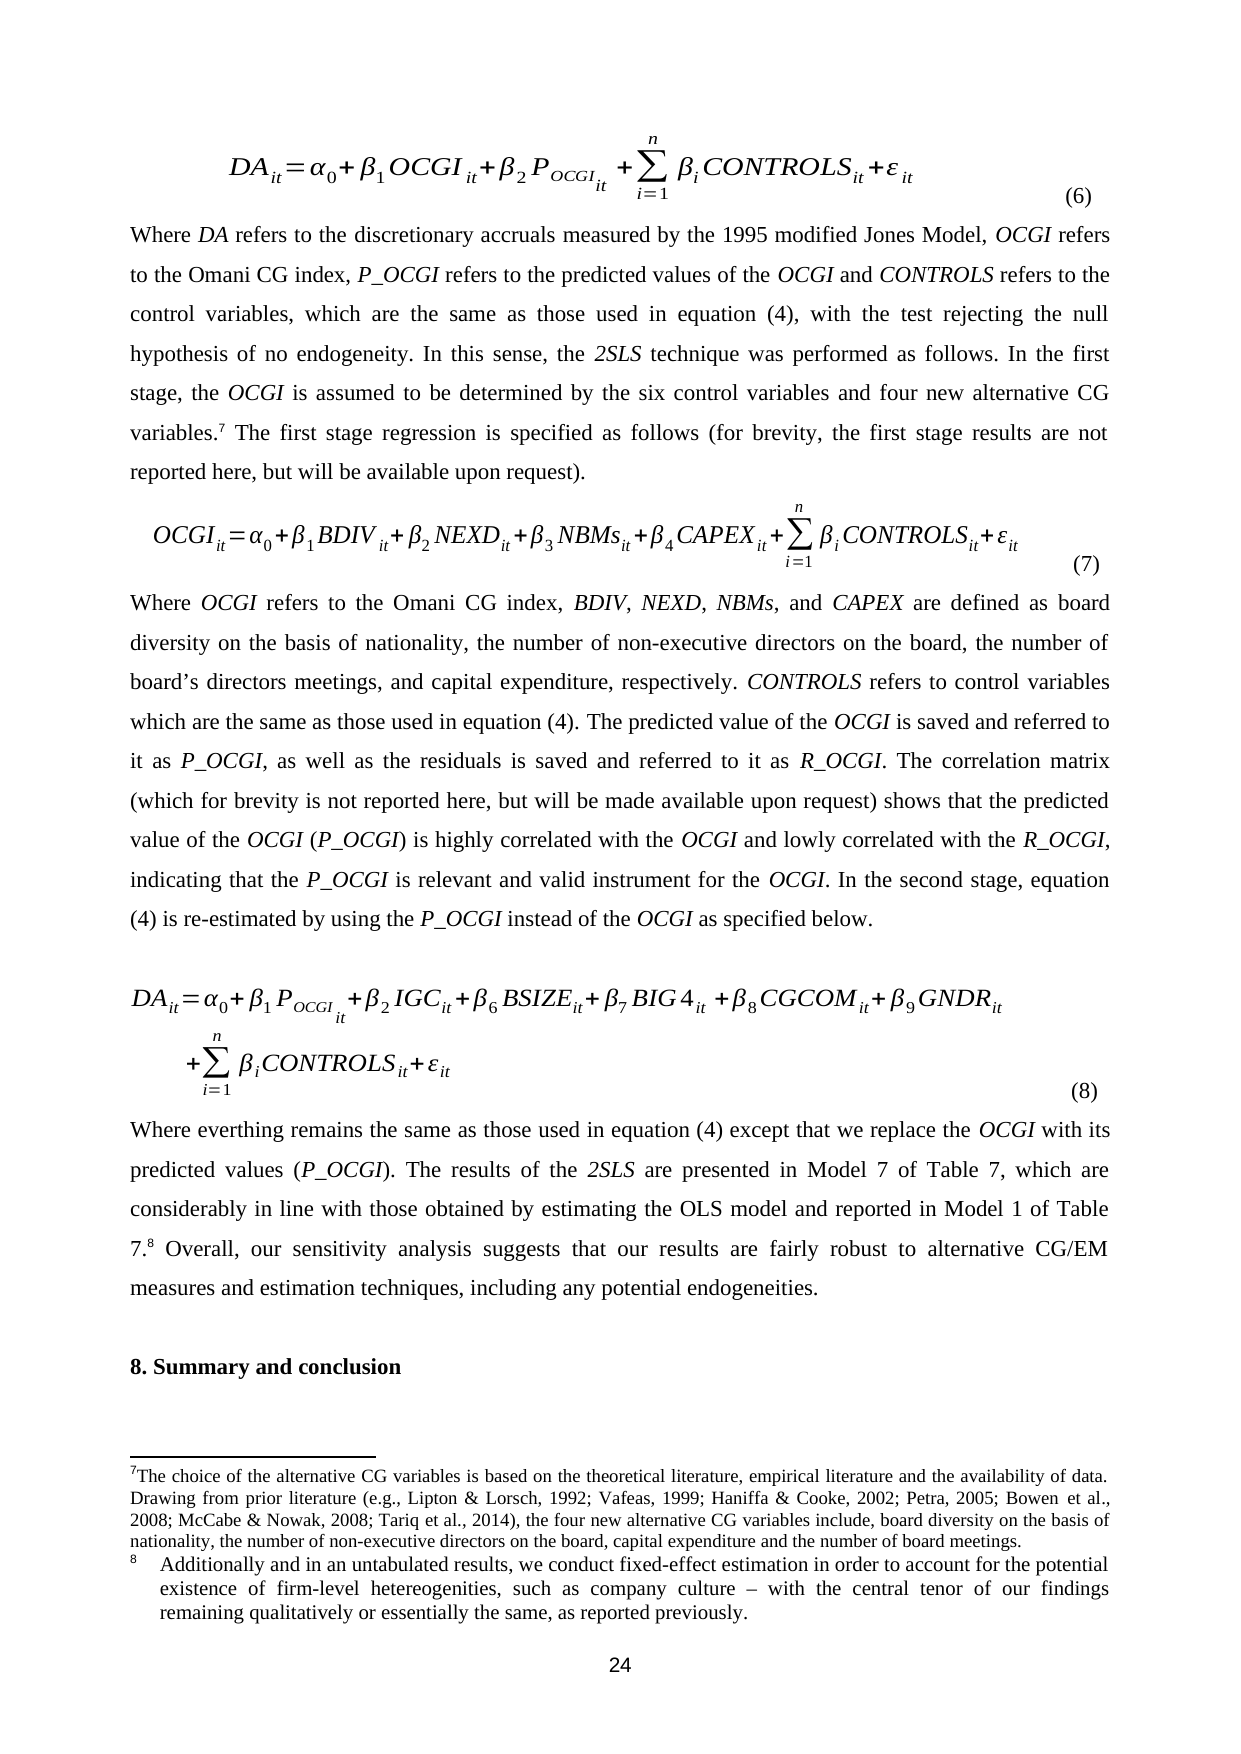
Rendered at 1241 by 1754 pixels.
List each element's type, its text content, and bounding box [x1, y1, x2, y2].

text Where OCGI refers to the Omani CG index, BDIV, NEXD, NBMs, and CAPEX are defined as board diversity on the basis of nationality, the number of non-executive directors on the board, the number of board’s directors meetings, and capital expenditure, respectively. CONTROLS refers to control variables which are the same as those used in equation (4). The predicted value of the OCGI is saved and referred to it as P_OCGI, as well as the residuals is saved and referred to it as R_OCGI. The correlation matrix (which for brevity is not reported here, but will be made available upon request) shows that the predicted value of the OCGI (P_OCGI) is highly correlated with the OCGI and lowly correlated with the R_OCGI, indicating that the P_OCGI is relevant and valid instrument for the OCGI. In the second stage, equation (4) is re-estimated by using the P_OCGI instead of the OCGI as specified below. [130, 589, 1110, 932]
text (6) [130, 130, 1110, 208]
text Where everthing remains the same as those used in equation (4) except that we replace the OCGI with its predicted values (P_OCGI). The results of the 2SLS are presented in Model 7 of Table 7, which are considerably in line with those obtained by estimating the OLS model and reported in Model 1 of Table 7. Overall, our sensitivity analysis suggests that our results are fairly robust to alternative CG/EM measures and estimation techniques, including any potential endogeneities. [130, 1116, 1110, 1301]
text (8) [130, 984, 1110, 1103]
text Where DA refers to the discretionary accruals measured by the 1995 modified Jones Model, OCGI refers to the Omani CG index, P_OCGI refers to the predicted values of the OCGI and CONTROLS refers to the control variables, which are the same as those used in equation (4), with the test rejecting the null hypothesis of no endogeneity. In this sense, the 2SLS technique was performed as follows. In the first stage, the OCGI is assumed to be determined by the six control variables and four new alternative CG variables. The first stage regression is specified as follows (for brevity, the first stage results are not reported here, but will be available upon request). [130, 221, 1110, 485]
text (7) [130, 498, 1110, 576]
text 8. Summary and conclusion [130, 1353, 1110, 1379]
